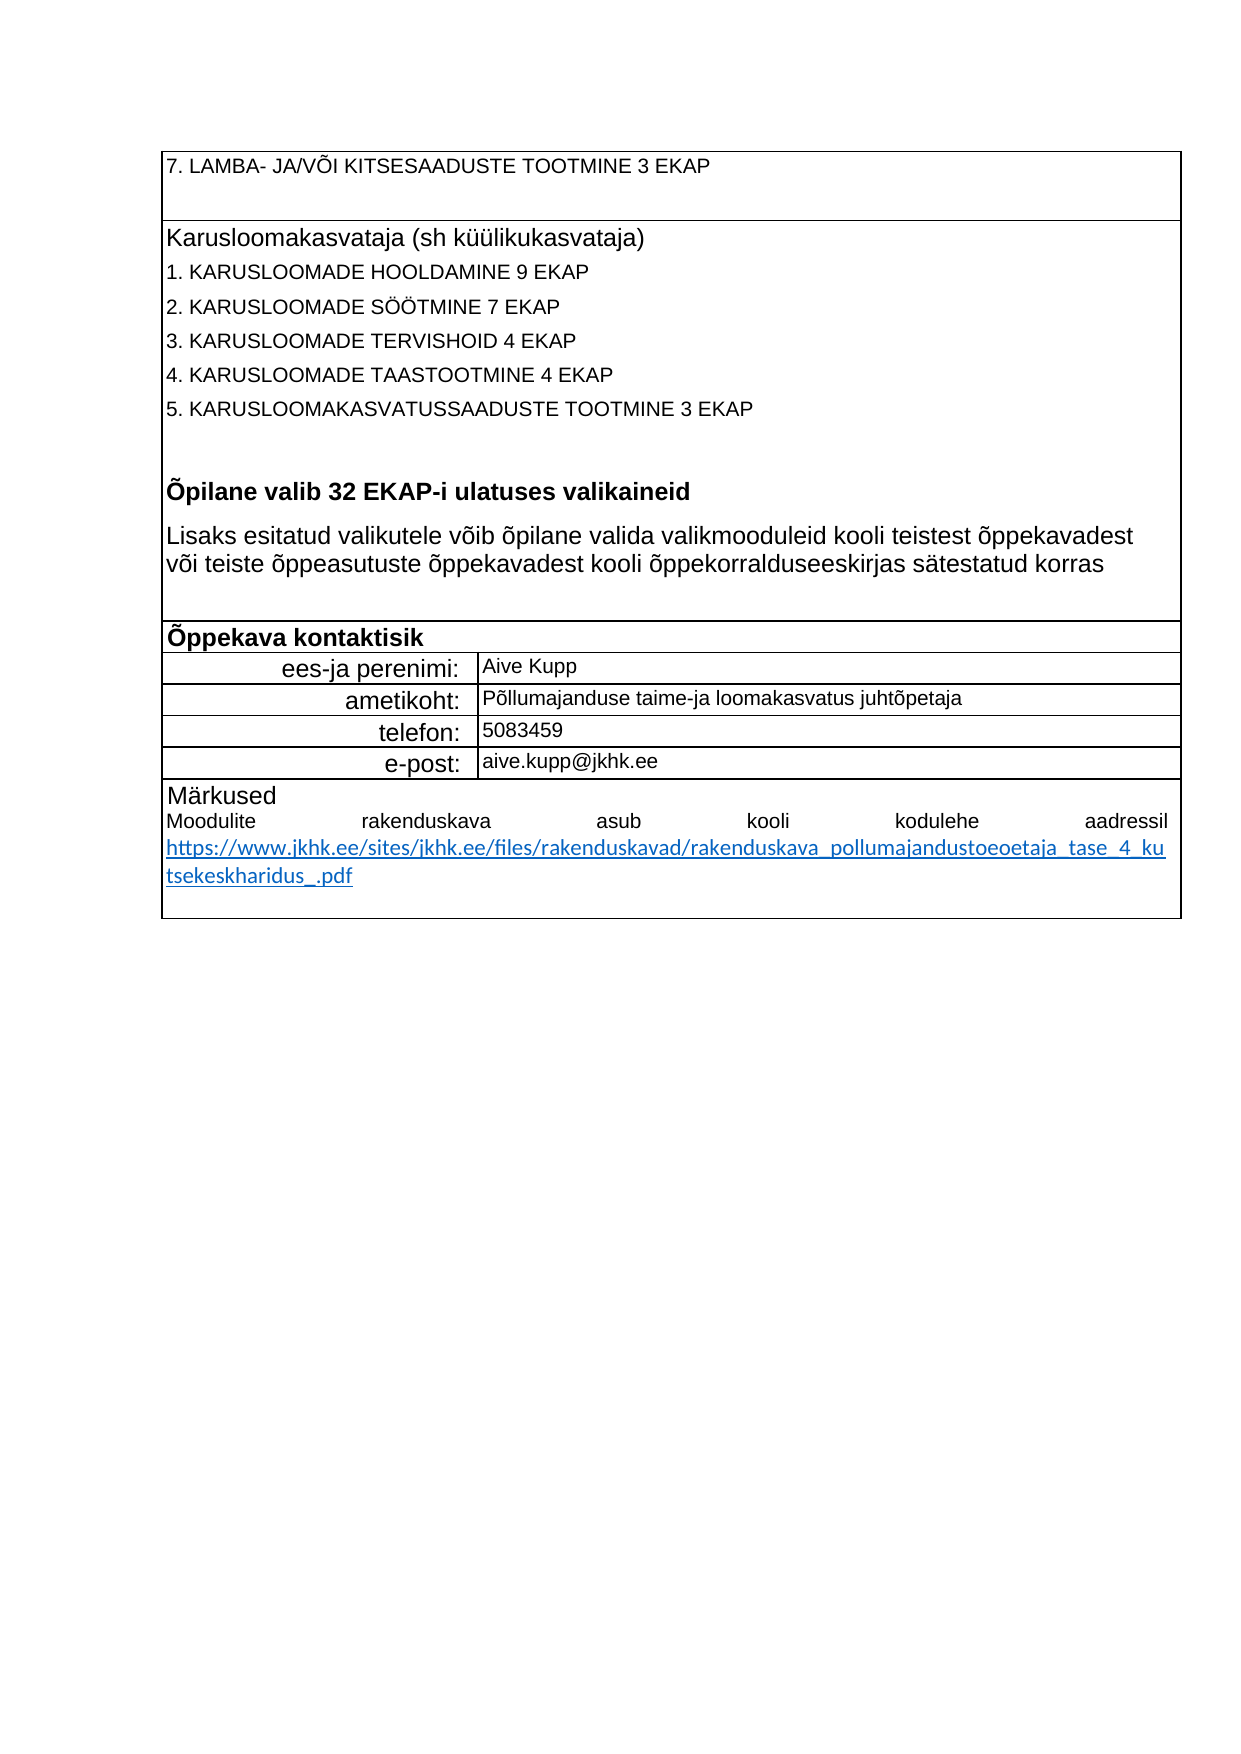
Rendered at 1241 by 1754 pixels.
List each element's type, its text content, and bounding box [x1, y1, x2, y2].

table_cell Põllumajanduse taime-ja loomakasvatus juhtõpetaja [479, 685, 1180, 715]
table_cell ametikoht: [163, 685, 477, 715]
table_cell Karusloomakasvataja (sh küülikukasvataja) KARUSLOOMADE HOOLDAMINE 9 EKAP KARUSLOOMADE SÖÖTMINE 7 EKAP KARUSLOOMADE TERVISHOID 4 EKAP KARUSLOOMADE TAASTOOTMINE 4 EKAP KARUSLOOMAKASVATUSSAADUSTE TOOTMINE 3 EKAP Õpilane valib 32 EKAP-i ulatuses valikaineid Lisaks esitatud valikutele võib õpilane valida valikmooduleid kooli teistest õppekavadest või teiste õppeasutuste õppekavadest kooli õppekorralduseeskirjas sätestatud korras [163, 221, 1180, 620]
table_cell ees-ja perenimi: [163, 653, 477, 683]
table_cell telefon: [163, 716, 477, 746]
table_cell aive.kupp@jkhk.ee [479, 748, 1180, 778]
table_cell 5083459 [479, 716, 1180, 746]
table_cell Aive Kupp [479, 653, 1180, 683]
table_cell Märkused Moodulite rakenduskava asub kooli kodulehe aadressil https://www.jkhk.ee/sites/jkhk.ee/files/rakenduskavad/rakenduskava_pollumajandustoeoetaja_tase_4_kutsekeskharidus_.pdf [163, 780, 1180, 917]
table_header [163, 152, 1180, 220]
table_cell e-post: [163, 748, 477, 778]
table_cell Õppekava kontaktisik [163, 622, 1180, 652]
